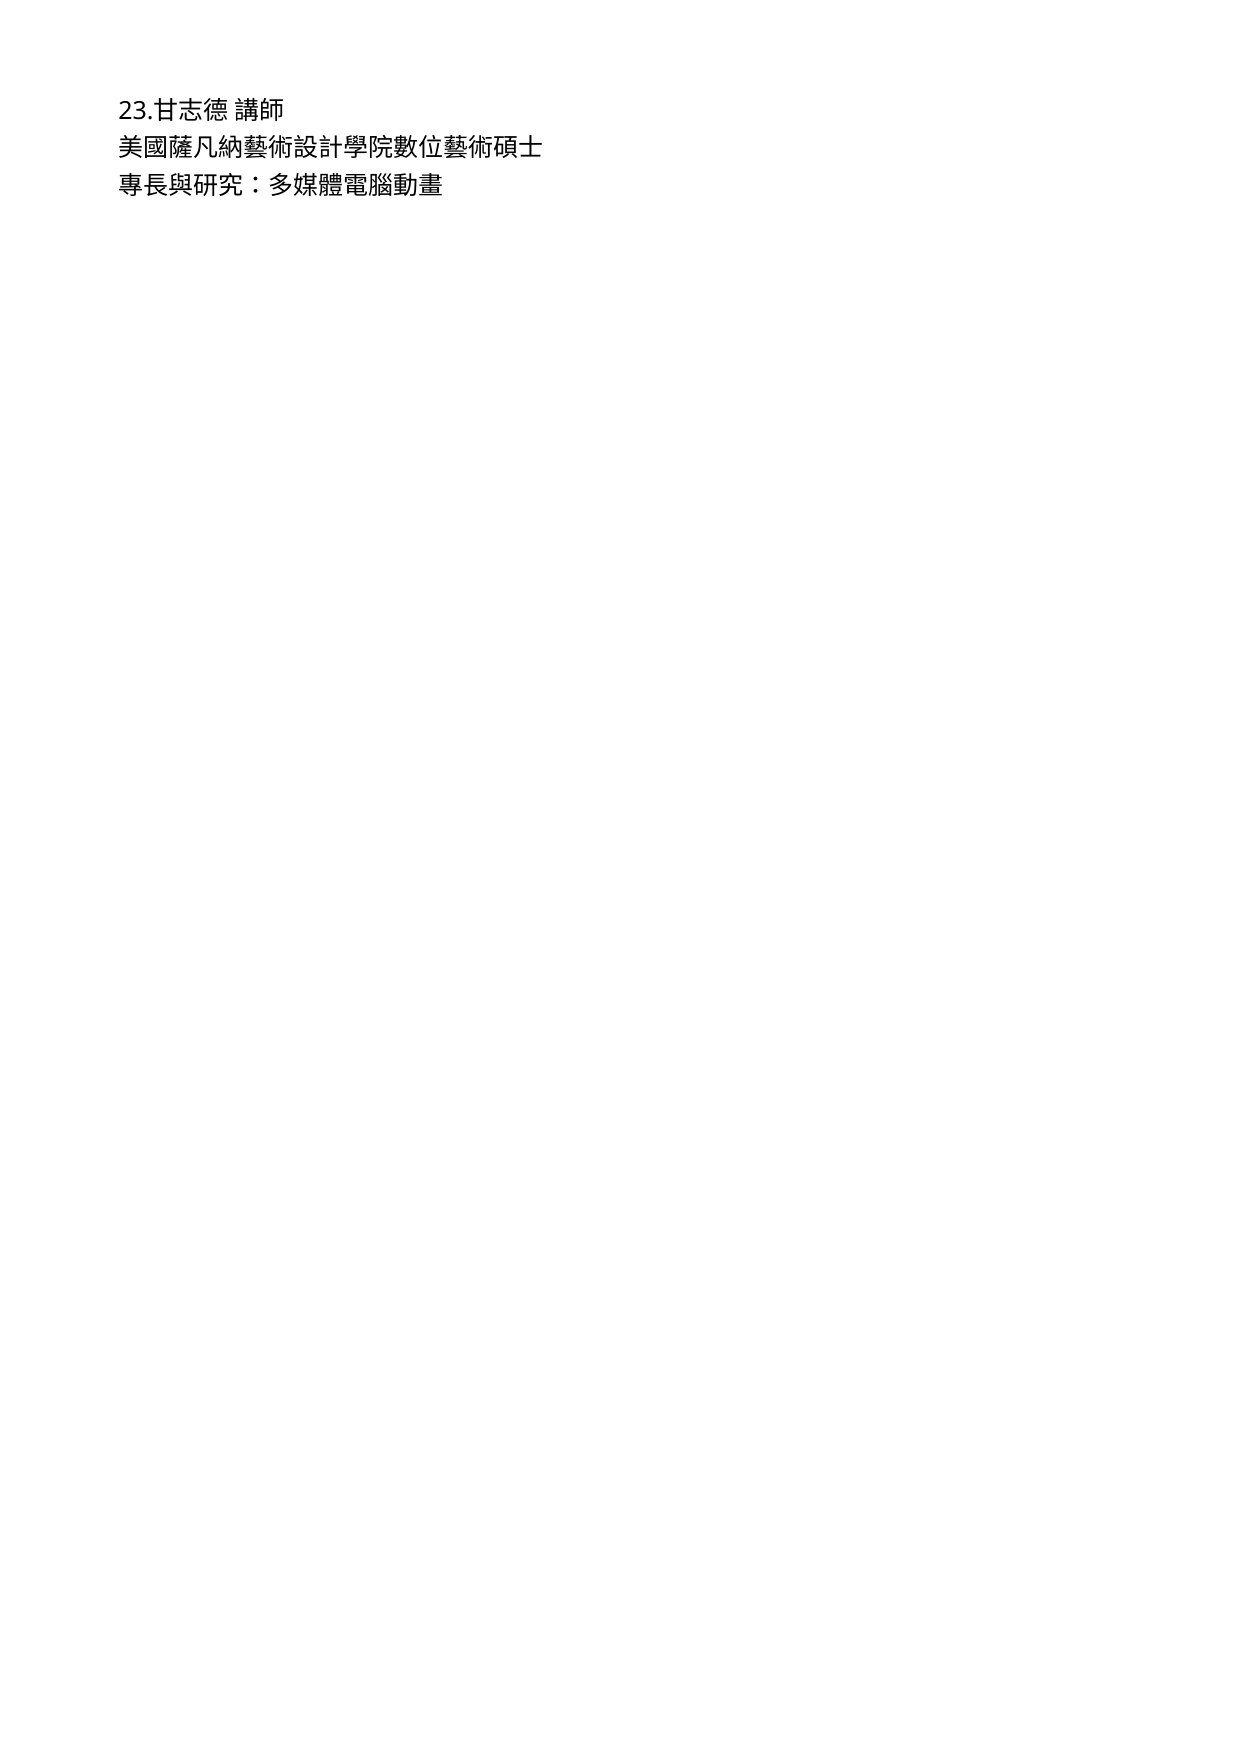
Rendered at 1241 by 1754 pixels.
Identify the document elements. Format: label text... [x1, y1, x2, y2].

text 專長與研究：多媒體電腦動畫 [118, 164, 1122, 202]
text 美國薩凡納藝術設計學院數位藝術碩士 [118, 127, 1122, 164]
text 23.甘志德 講師 [118, 89, 1122, 127]
